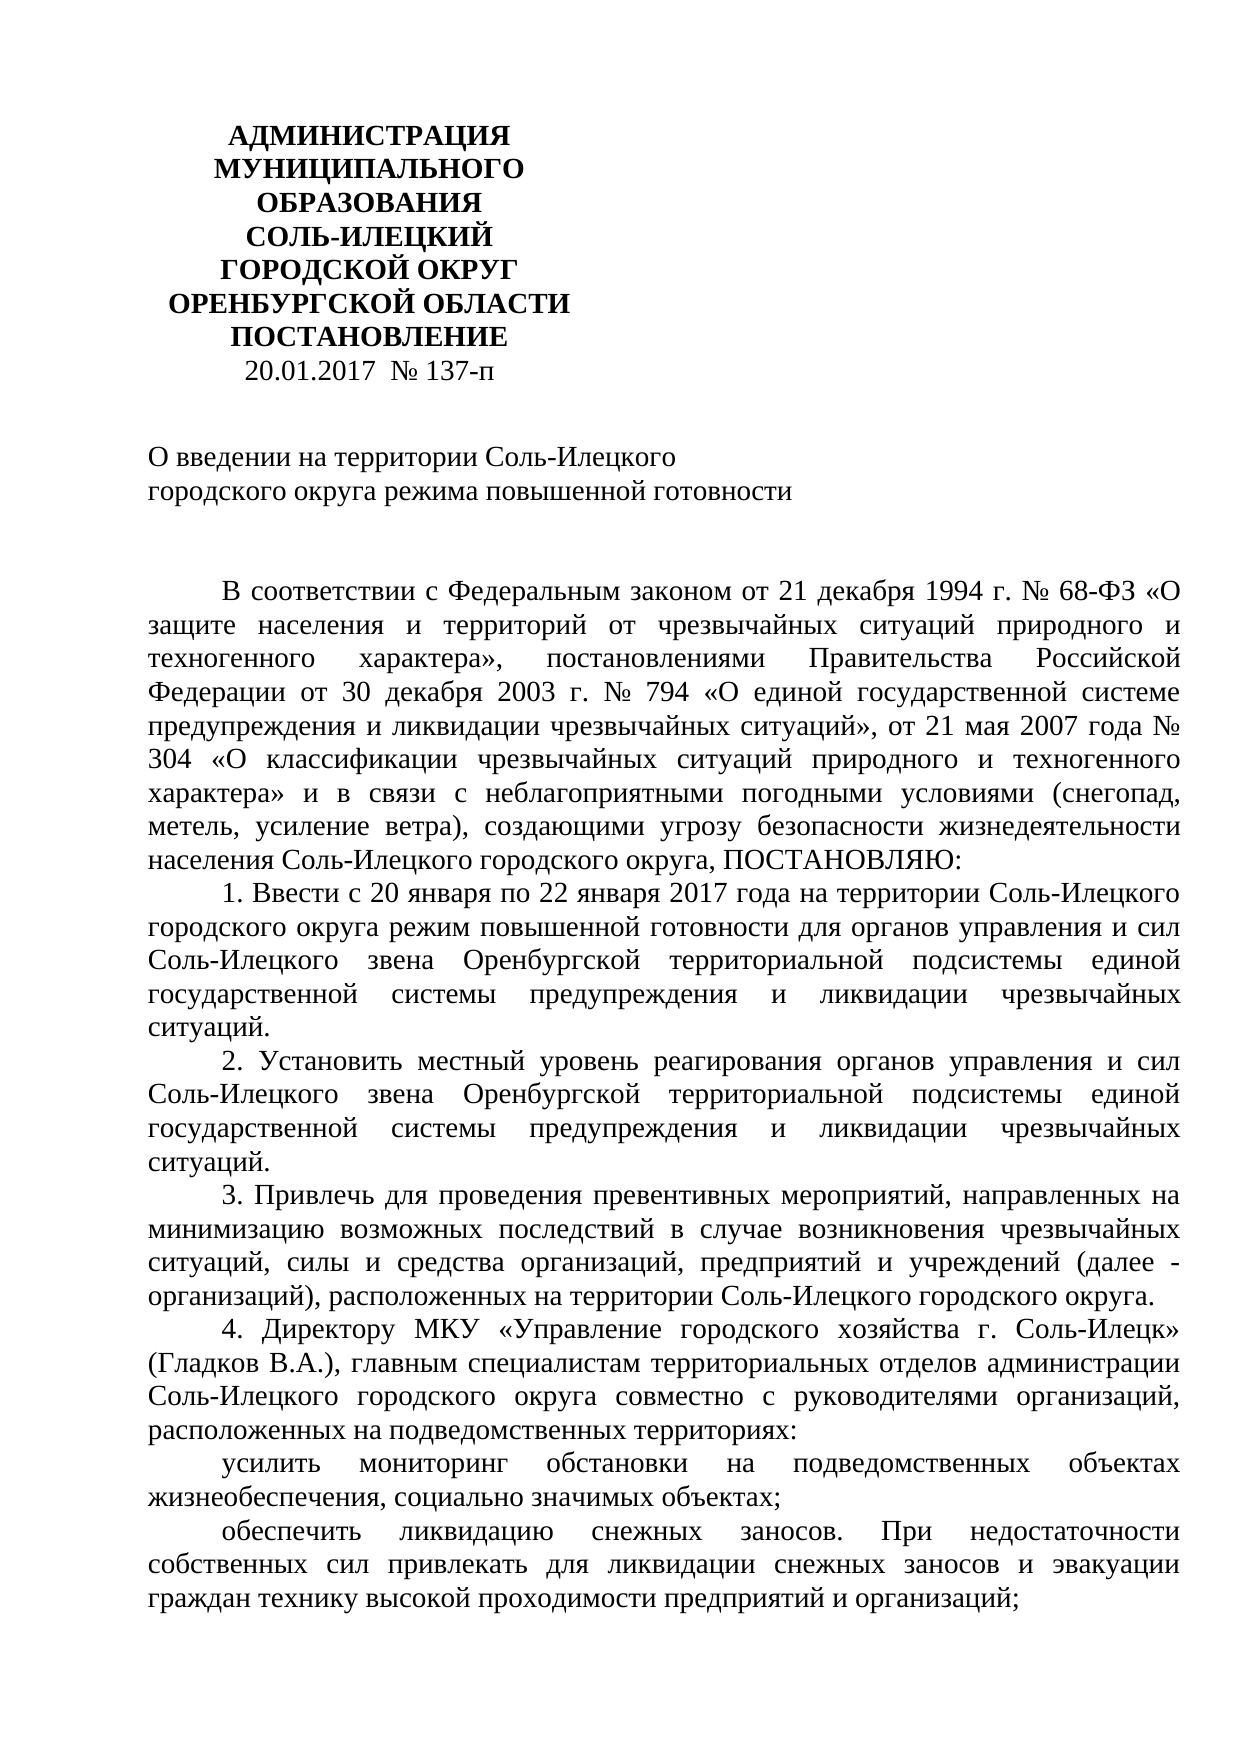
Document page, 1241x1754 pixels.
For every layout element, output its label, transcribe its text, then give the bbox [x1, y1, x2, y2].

text 3. Привлечь для проведения превентивных мероприятий, направленных на минимизацию возможных последствий в случае возникновения чрезвычайных ситуаций, силы и средства организаций, предприятий и учреждений (далее - организаций), расположенных на территории Соль-Илецкого городского округа. [148, 1177, 1181, 1311]
text В соответствии с Федеральным законом от 21 декабря 1994 г. № 68-ФЗ «О защите населения и территорий от чрезвычайных ситуаций природного и техногенного характера», постановлениями Правительства Российской Федерации от 30 декабря 2003 г. № 794 «О единой государственной системе предупреждения и ликвидации чрезвычайных ситуаций», от 21 мая 2007 года № 304 «О классификации чрезвычайных ситуаций природного и техногенного характера» и в связи с неблагоприятными погодными условиями (снегопад, метель, усиление ветра), создающими угрозу безопасности жизнедеятельности населения Соль-Илецкого городского округа, ПОСТАНОВЛЯЮ: [148, 573, 1182, 875]
text 2. Установить местный уровень реагирования органов управления и сил Соль-Илецкого звена Оренбургской территориальной подсистемы единой государственной системы предупреждения и ликвидации чрезвычайных ситуаций. [148, 1043, 1181, 1177]
text 4. Директору МКУ «Управление городского хозяйства г. Соль-Илецк» (Гладков В.А.), главным специалистам территориальных отделов администрации Соль-Илецкого городского округа совместно с руководителями организаций, расположенных на подведомственных территориях: [148, 1311, 1181, 1446]
text 1. Ввести с 20 января по 22 января 2017 года на территории Соль-Илецкого городского округа режим повышенной готовности для органов управления и сил Соль-Илецкого звена Оренбургской территориальной подсистемы единой государственной системы предупреждения и ликвидации чрезвычайных ситуаций. [148, 875, 1182, 1043]
table_header АДМИНИСТРАЦИЯ МУНИЦИПАЛЬНОГО ОБРАЗОВАНИЯ СОЛЬ-ИЛЕЦКИЙ ГОРОДСКОЙ ОКРУГ ОРЕНБУРГСКОЙ ОБЛАСТИ постановление 20.01.2017 № 137-п [148, 118, 591, 386]
text усилить мониторинг обстановки на подведомственных объектах жизнеобеспечения, социально значимых объектах; [148, 1446, 1181, 1513]
text О введении на территории Соль-Илецкого [148, 439, 1182, 473]
text городского округа режима повышенной готовности [148, 473, 1182, 506]
text обеспечить ликвидацию снежных заносов. При недостаточности собственных сил привлекать для ликвидации снежных заносов и эвакуации граждан технику высокой проходимости предприятий и организаций; [148, 1513, 1181, 1613]
